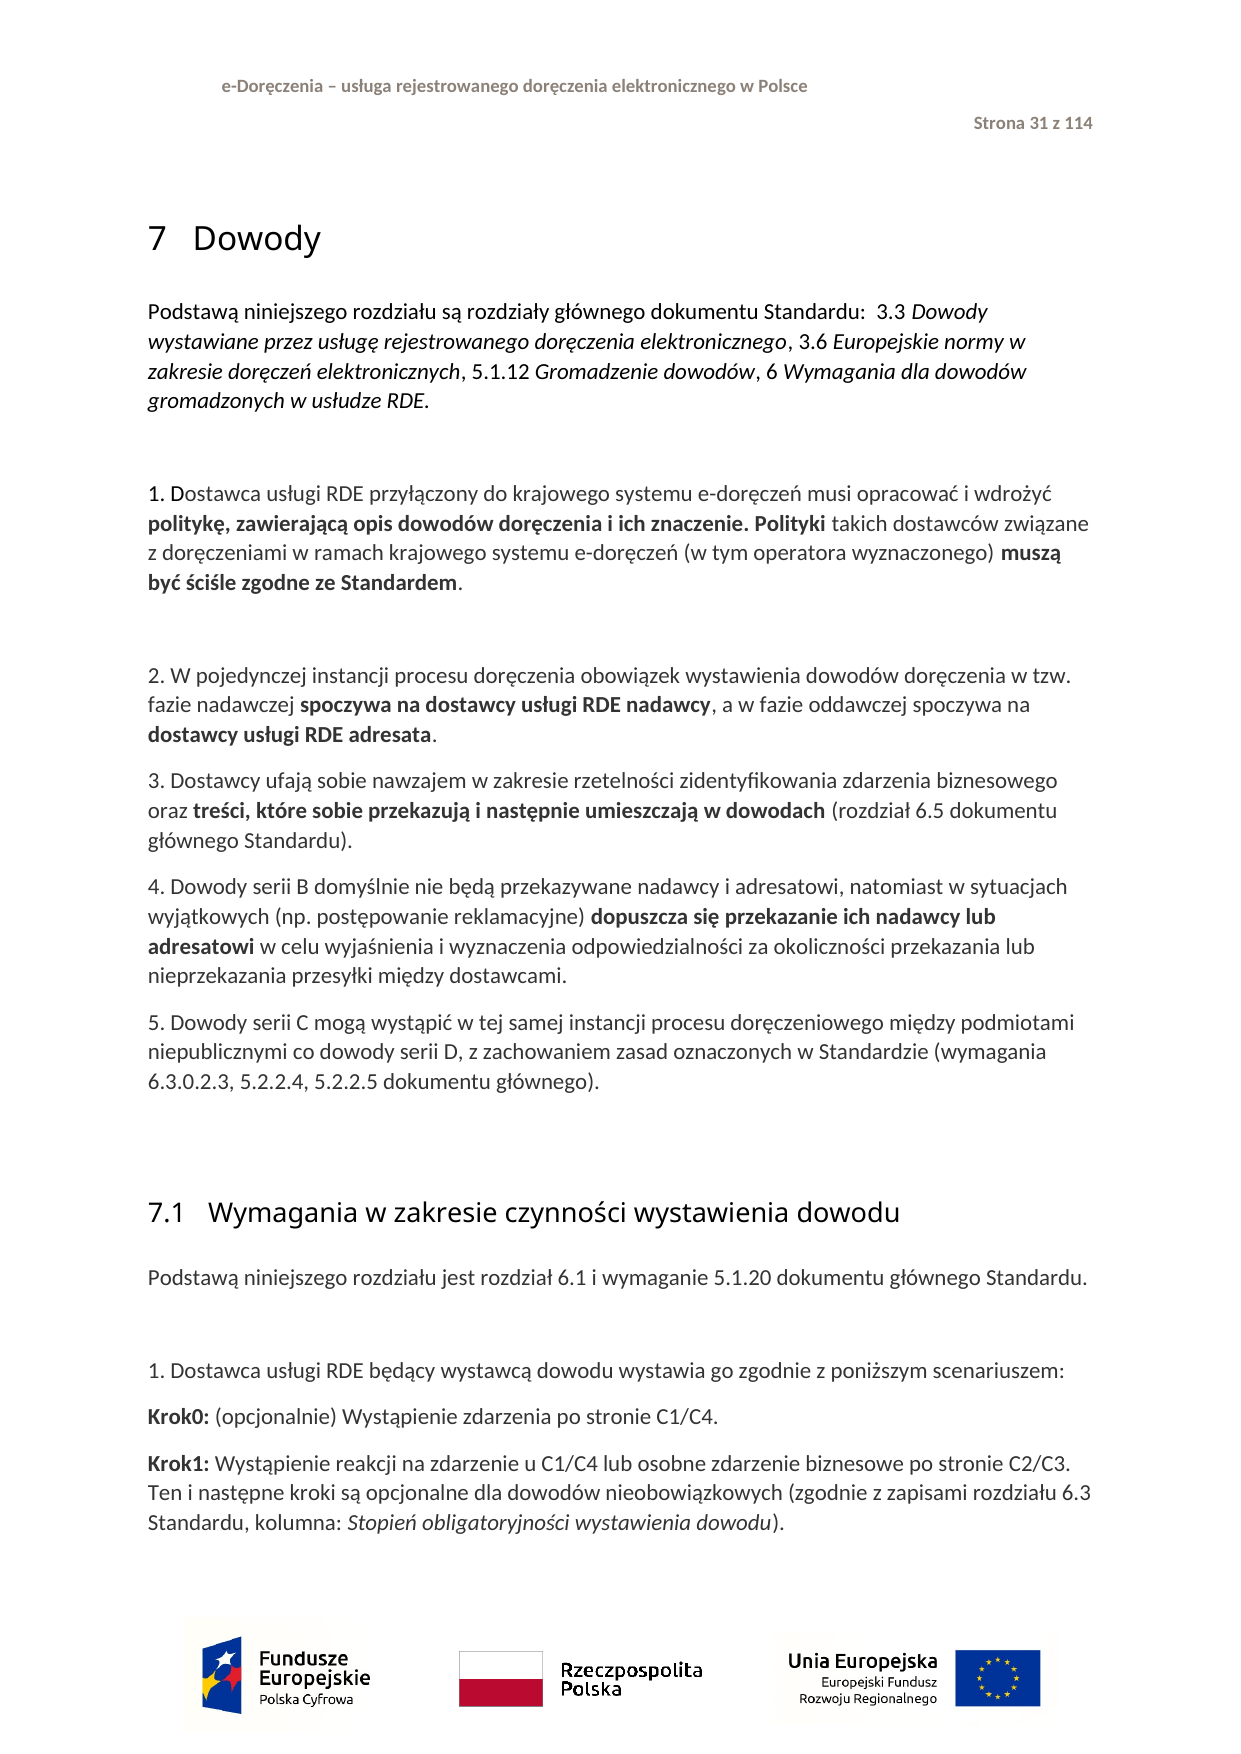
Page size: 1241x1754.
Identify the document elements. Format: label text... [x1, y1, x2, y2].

subtitle Dowody [148, 214, 1093, 260]
text Krok1: Wystąpienie reakcji na zdarzenie u C1/C4 lub osobne zdarzenie biznesowe po stronie C2/C3. Ten i następne kroki są opcjonalne dla dowodów nieobowiązkowych (zgodnie z zapisami rozdziału 6.3 Standardu, kolumna: Stopień obligatoryjności wystawienia dowodu). [148, 1449, 1093, 1536]
subtitle Wymagania w zakresie czynności wystawienia dowodu [148, 1193, 1093, 1230]
text 3. Dostawcy ufają sobie nawzajem w zakresie rzetelności zidentyfikowania zdarzenia biznesowego oraz treści, które sobie przekazują i następnie umieszczają w dowodach (rozdział 6.5 dokumentu głównego Standardu). [148, 767, 1093, 854]
picture [770, 1631, 1059, 1725]
text 1. Dostawca usługi RDE przyłączony do krajowego systemu e-doręczeń musi opracować i wdrożyć politykę, zawierającą opis dowodów doręczenia i ich znaczenie. Polityki takich dostawców związane z doręczeniami w ramach krajowego systemu e-doręczeń (w tym operatora wyznaczonego) muszą być ściśle zgodne ze Standardem. [148, 479, 1093, 596]
text 2. W pojedynczej instancji procesu doręczenia obowiązek wystawienia dowodów doręczenia w tzw. fazie nadawczej spoczywa na dostawcy usługi RDE nadawcy, a w fazie oddawczej spoczywa na dostawcy usługi RDE adresata. [148, 661, 1093, 748]
text Podstawą niniejszego rozdziału jest rozdział 6.1 i wymaganie 5.1.20 dokumentu głównego Standardu. [148, 1263, 1093, 1291]
picture [440, 1632, 720, 1725]
picture [183, 1617, 389, 1733]
text 1. Dostawca usługi RDE będący wystawcą dowodu wystawia go zgodnie z poniższym scenariuszem: [148, 1356, 1093, 1384]
text 5. Dowody serii C mogą wystąpić w tej samej instancji procesu doręczeniowego między podmiotami niepublicznymi co dowody serii D, z zachowaniem zasad oznaczonych w Standardzie (wymagania 6.3.0.2.3, 5.2.2.4, 5.2.2.5 dokumentu głównego). [148, 1008, 1093, 1095]
text Podstawą niniejszego rozdziału są rozdziały głównego dokumentu Standardu: 3.3 Dowody wystawiane przez usługę rejestrowanego doręczenia elektronicznego, 3.6 Europejskie normy w zakresie doręczeń elektronicznych, 5.1.12 Gromadzenie dowodów, 6 Wymagania dla dowodów gromadzonych w usłudze RDE. [148, 297, 1093, 414]
text Krok0: (opcjonalnie) Wystąpienie zdarzenia po stronie C1/C4. [148, 1402, 1093, 1431]
text 4. Dowody serii B domyślnie nie będą przekazywane nadawcy i adresatowi, natomiast w sytuacjach wyjątkowych (np. postępowanie reklamacyjne) dopuszcza się przekazanie ich nadawcy lub adresatowi w celu wyjaśnienia i wyznaczenia odpowiedzialności za okoliczności przekazania lub nieprzekazania przesyłki między dostawcami. [148, 872, 1093, 989]
